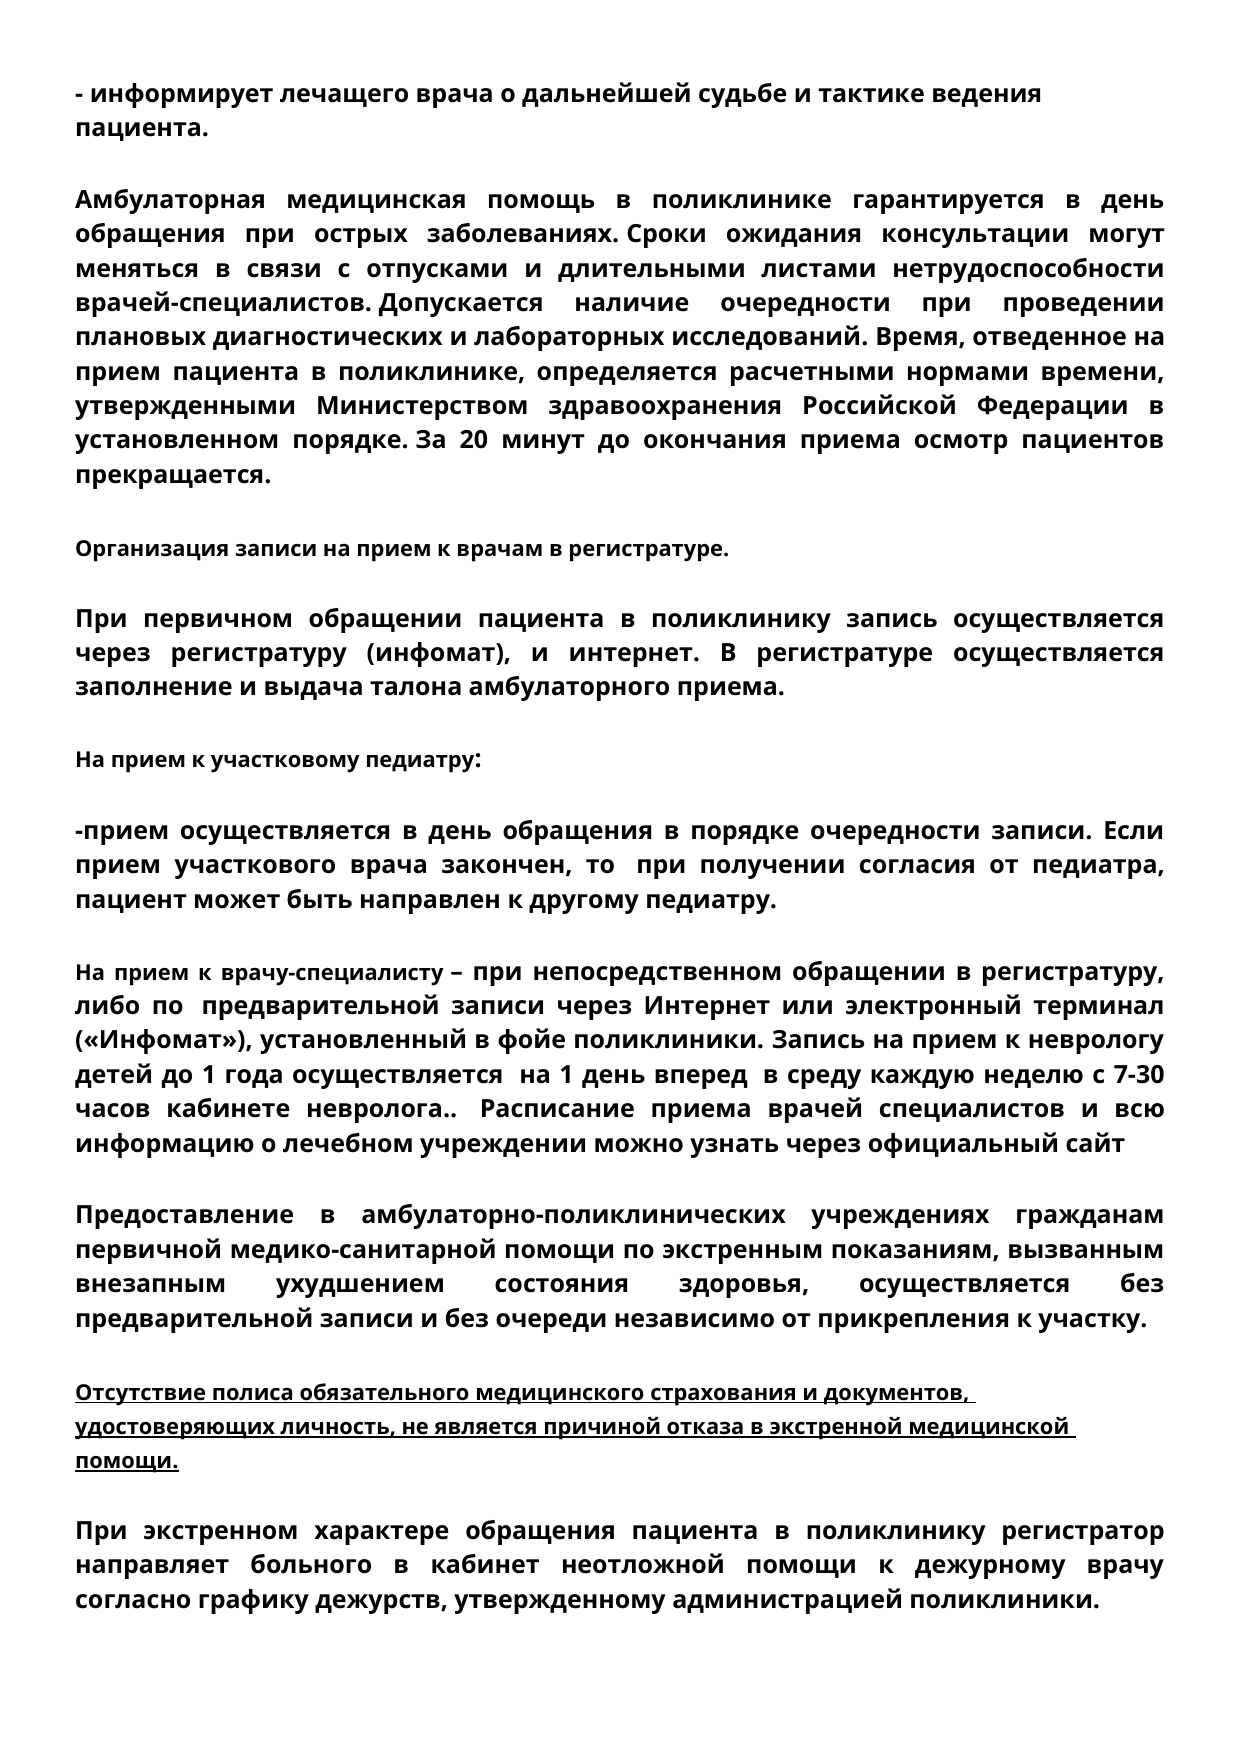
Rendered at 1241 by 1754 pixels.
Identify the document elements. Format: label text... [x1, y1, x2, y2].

text Предоставление в амбулаторно-поликлинических учреждениях гражданам первичной медико-санитарной помощи по экстренным показаниям, вызванным внезапным ухудшением состояния здоровья, осуществляется без предварительной записи и без очереди независимо от прикрепления к участку. [75, 1197, 1165, 1334]
text Организация записи на прием к врачам в регистратуре. [75, 528, 1165, 562]
text При экстренном характере обращения пациента в поликлинику регистратор направляет больного в кабинет неотложной помощи к дежурному врачу согласно графику дежурств, утвержденному администрацией поликлиники. [75, 1512, 1165, 1616]
text - информирует лечащего врача о дальнейшей судьбе и тактике ведения пациента. [75, 75, 1165, 144]
text На прием к участковому педиатру: [75, 741, 1165, 775]
text При первичном обращении пациента в поликлинику запись осуществляется через регистратуру (инфомат), и интернет. В регистратуре осуществляется заполнение и выдача талона амбулаторного приема. [75, 600, 1165, 703]
text Амбулаторная медицинская помощь в поликлинике гарантируется в день обращения при острых заболеваниях. Сроки ожидания консультации могут меняться в связи с отпусками и длительными листами нетрудоспособности врачей-специалистов. Допускается наличие очередности при проведении плановых диагностических и лабораторных исследований. Время, отведенное на прием пациента в поликлинике, определяется расчетными нормами времени, утвержденными Министерством здравоохранения Российской Федерации в установленном порядке. За 20 минут до окончания приема осмотр пациентов прекращается. [75, 181, 1165, 491]
text -прием осуществляется в день обращения в порядке очередности записи. Если прием участкового врача закончен, то при получении согласия от педиатра, пациент может быть направлен к другому педиатру. [75, 812, 1165, 916]
text Отсутствие полиса обязательного медицинского страхования и документов, удостоверяющих личность, не является причиной отказа в экстренной медицинской помощи. [75, 1372, 1165, 1475]
text На прием к врачу-специалисту – при непосредственном обращении в регистратуру, либо по предварительной записи через Интернет или электронный терминал («Инфомат»), установленный в фойе поликлиники. Запись на прием к неврологу детей до 1 года осуществляется на 1 день вперед в среду каждую неделю с 7-30 часов кабинете невролога.. Расписание приема врачей специалистов и всю информацию о лечебном учреждении можно узнать через официальный сайт [75, 953, 1165, 1159]
